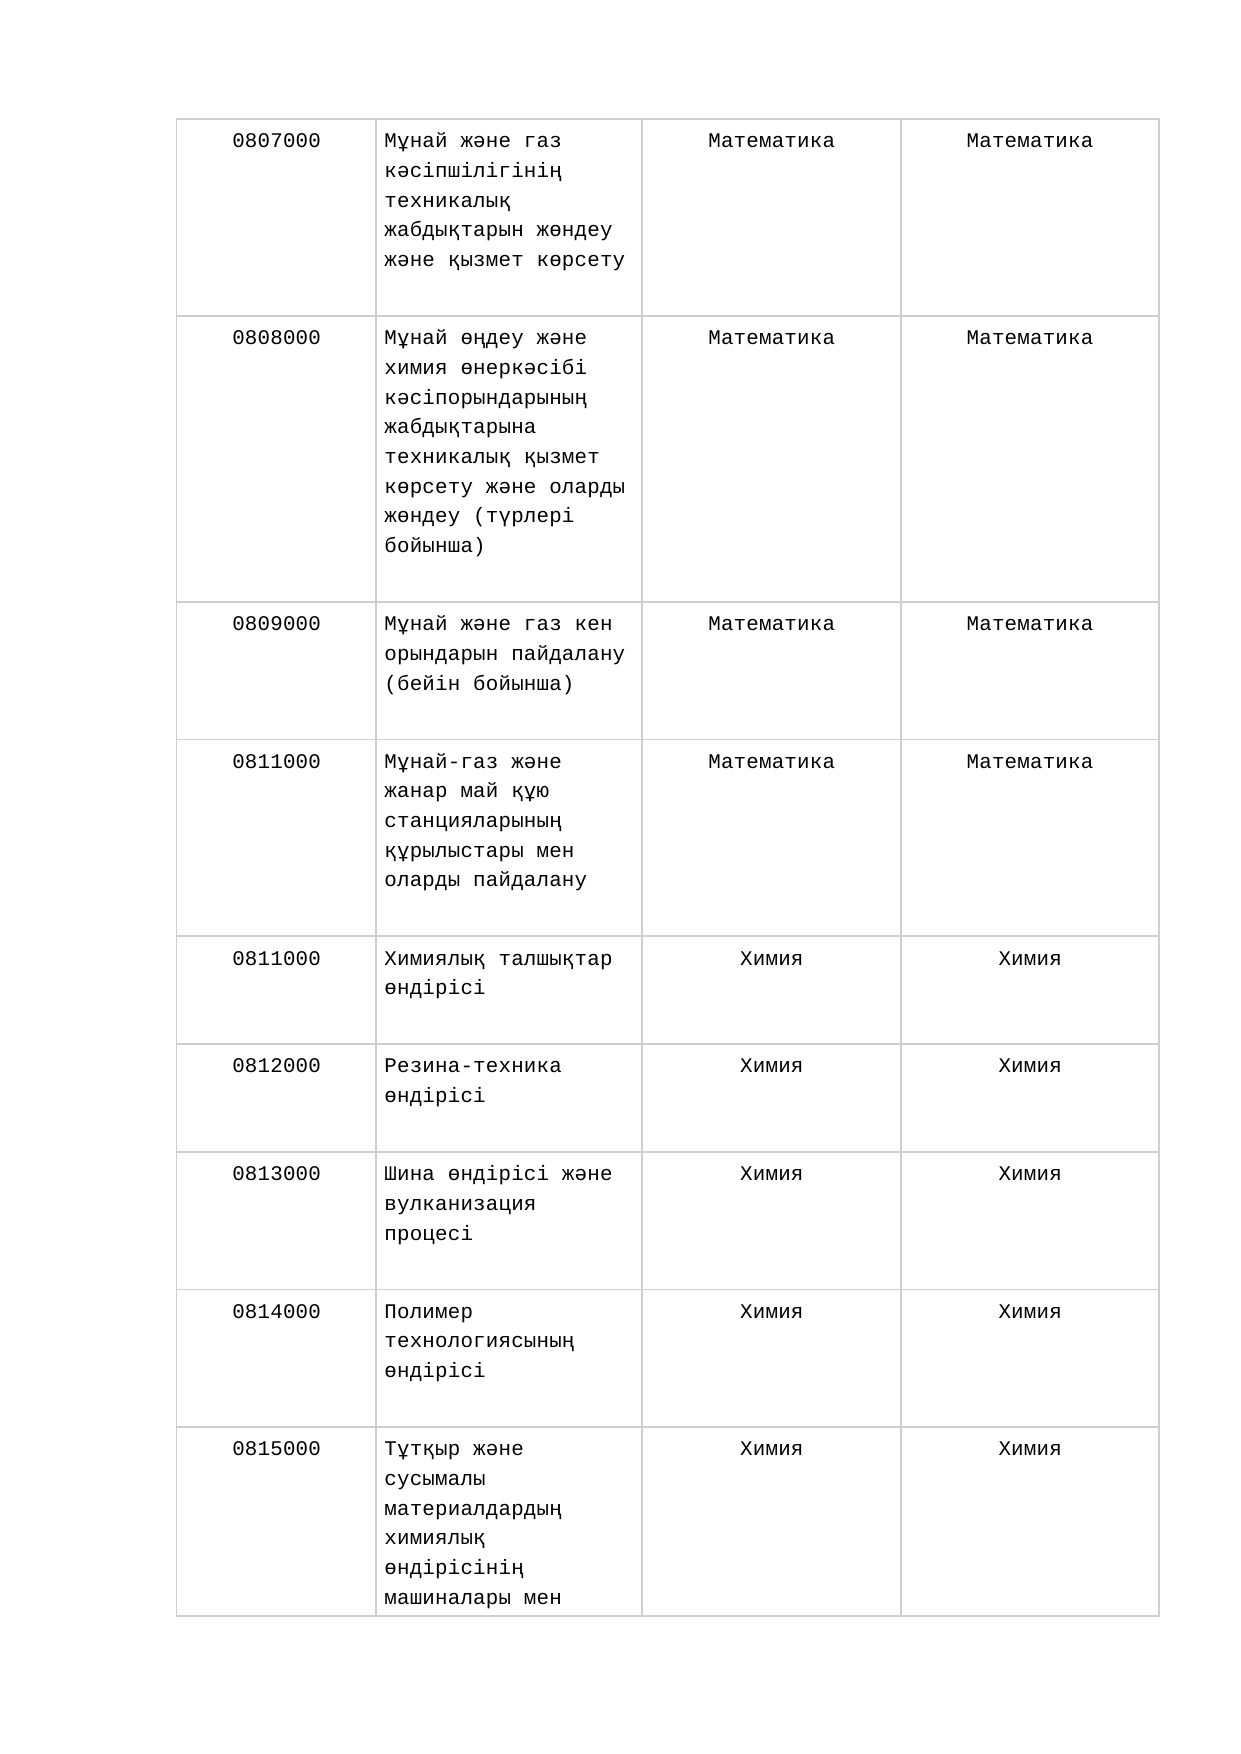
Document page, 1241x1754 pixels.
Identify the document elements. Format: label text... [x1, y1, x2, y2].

table_cell 0815000 [177, 1428, 375, 1615]
table_cell Математика [643, 603, 900, 738]
table_cell Математика [902, 603, 1158, 738]
table_cell Химия [902, 1290, 1158, 1426]
table_cell 0813000 [177, 1153, 375, 1288]
table_cell Мұнай-газ және жанар май құю станцияларының құрылыстары мен оларды пайдалану [377, 740, 641, 935]
table_cell Мұнай және газ кен орындарын пайдалану (бейін бойынша) [377, 603, 641, 738]
table_cell Химия [643, 1045, 900, 1151]
table_cell 0807000 [177, 120, 375, 315]
table_cell Математика [643, 317, 900, 601]
table_cell Математика [643, 740, 900, 935]
table_cell 0812000 [177, 1045, 375, 1151]
table_cell Химия [902, 1153, 1158, 1288]
table_cell Химиялық талшықтар өндірісі [377, 937, 641, 1043]
table_cell Математика [902, 120, 1158, 315]
table_cell Шина өндірісі және вулканизация процесі [377, 1153, 641, 1288]
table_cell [377, 1428, 641, 1615]
table_cell Мұнай өңдеу және химия өнеркәсібі кәсіпорындарының жабдықтарына техникалық қызмет көрсету және оларды жөндеу (түрлері бойынша) [377, 317, 641, 601]
table_cell Химия [643, 1290, 900, 1426]
table_cell Математика [643, 120, 900, 315]
table_cell 0809000 [177, 603, 375, 738]
table_cell Химия [902, 1045, 1158, 1151]
table_cell 0811000 [177, 740, 375, 935]
table_cell Химия [902, 937, 1158, 1043]
table_cell Химия [902, 1428, 1158, 1615]
table_cell Математика [902, 740, 1158, 935]
table_cell Математика [902, 317, 1158, 601]
table_cell Химия [643, 1428, 900, 1615]
table_cell Химия [643, 937, 900, 1043]
table_cell Мұнай және газ кәсіпшілігінің техникалық жабдықтарын жөндеу және қызмет көрсету [377, 120, 641, 315]
table_cell Химия [643, 1153, 900, 1288]
table_cell 0811000 [177, 937, 375, 1043]
table_cell 0808000 [177, 317, 375, 601]
table_cell Полимер технологиясының өндірісі [377, 1290, 641, 1426]
table_cell 0814000 [177, 1290, 375, 1426]
table_cell Резина-техника өндірісі [377, 1045, 641, 1151]
